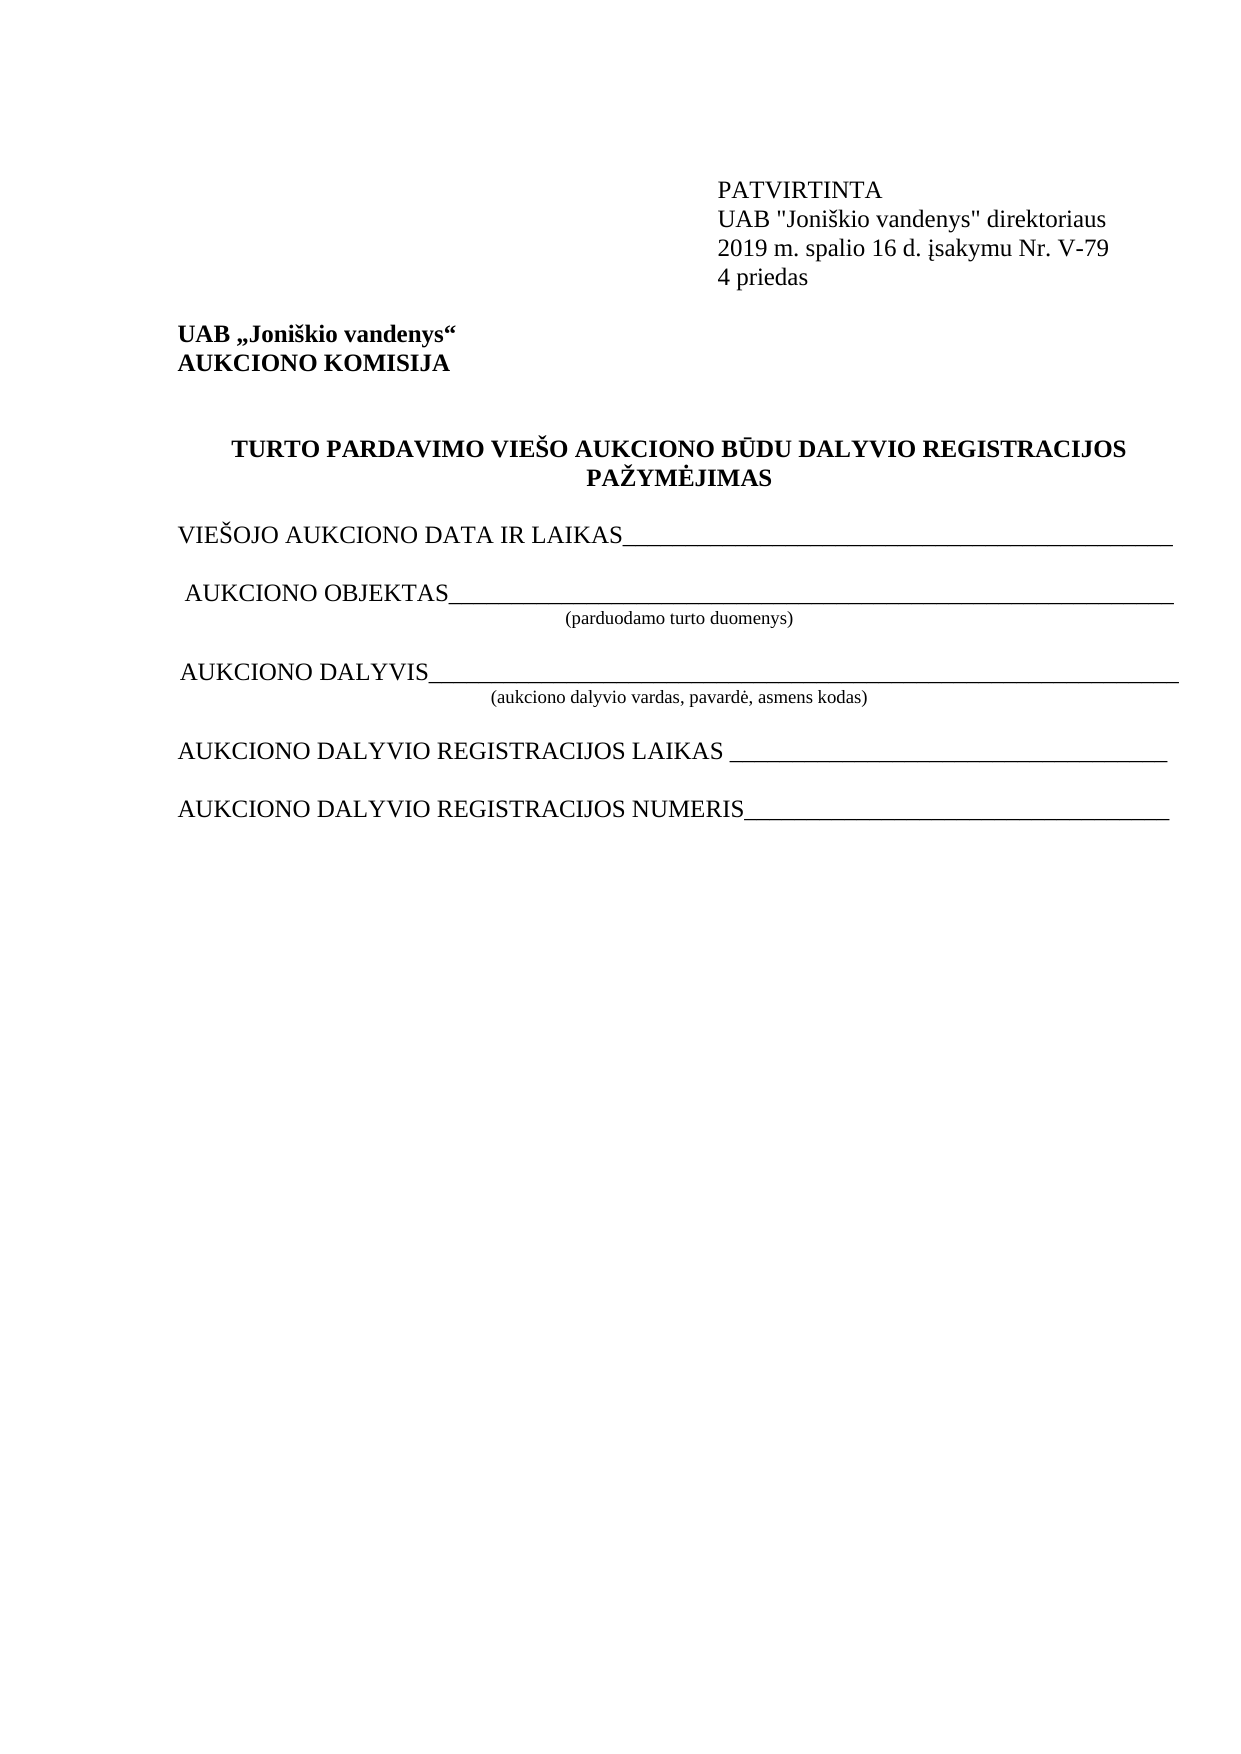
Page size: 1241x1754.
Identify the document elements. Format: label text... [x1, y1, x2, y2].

text TURTO PARDAVIMO VIEŠO AUKCIONO BŪDU DALYVIO REGISTRACIJOS PAŽYMĖJIMAS [177, 434, 1181, 492]
text AUKCIONO OBJEKTAS__________________________________________________________ (parduodamo turto duomenys) [177, 578, 1181, 628]
text 4 priedas [177, 262, 1181, 291]
text AUKCIONO DALYVIO REGISTRACIJOS LAIKAS ___________________________________ [177, 736, 1181, 765]
text AUKCIONO DALYVIO REGISTRACIJOS NUMERIS__________________________________ [177, 794, 1181, 822]
text AUKCIONO KOMISIJA [177, 348, 1181, 377]
text PATVIRTINTA [177, 176, 1181, 204]
text 2019 m. spalio 16 d. įsakymu Nr. V-79 [177, 233, 1181, 262]
text AUKCIONO DALYVIS____________________________________________________________ (aukciono dalyvio vardas, pavardė, asmens kodas) [177, 657, 1181, 707]
text UAB „Joniškio vandenys“ [177, 319, 1181, 348]
text VIEŠOJO AUKCIONO DATA IR LAIKAS____________________________________________ [177, 521, 1181, 549]
text UAB "Joniškio vandenys" direktoriaus [177, 204, 1181, 233]
